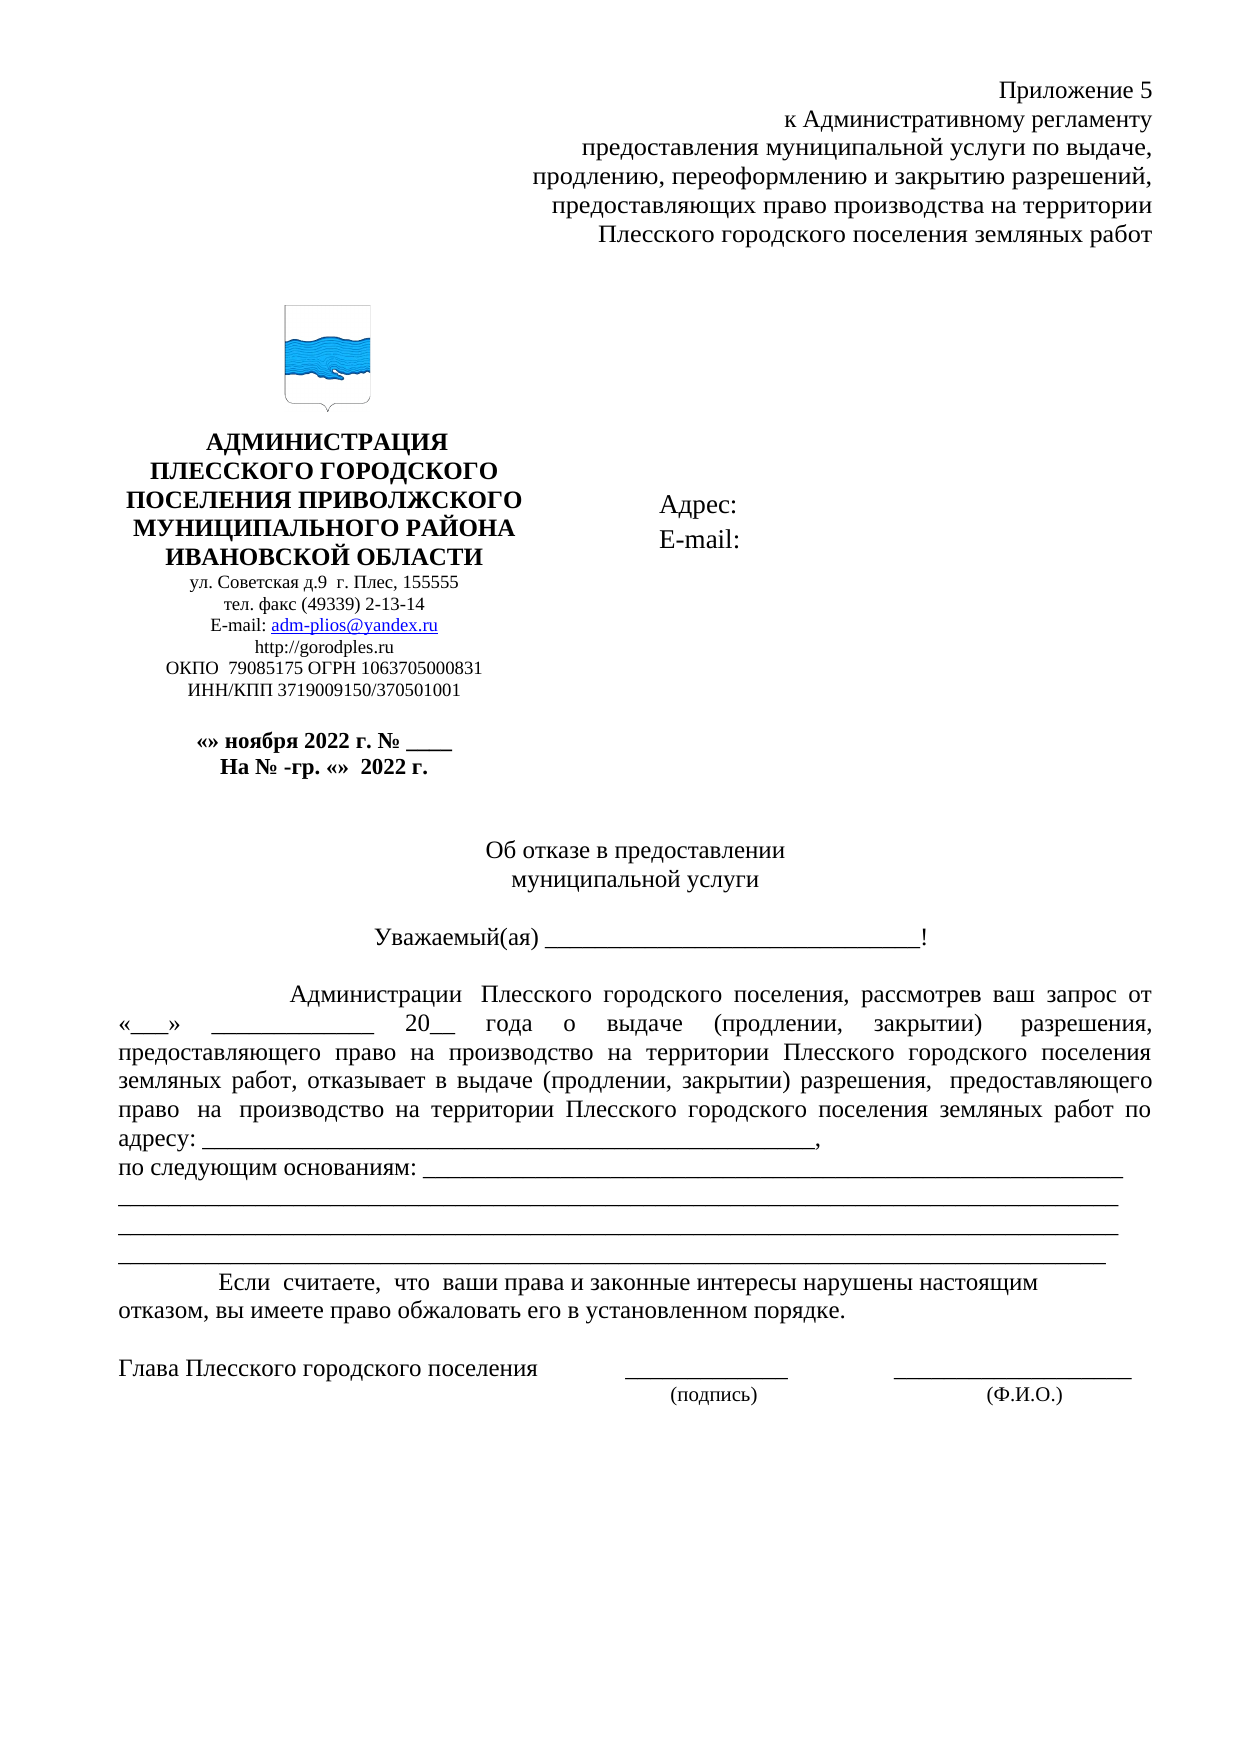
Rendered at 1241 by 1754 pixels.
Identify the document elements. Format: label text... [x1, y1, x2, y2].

text Об отказе в предоставлении [118, 835, 1152, 864]
text отказом, вы имеете право обжаловать его в установленном порядке. [118, 1295, 1152, 1324]
text Если считаете, что ваши права и законные интересы нарушены настоящим [118, 1267, 1152, 1295]
text по следующим основаниям: ________________________________________________________ [118, 1152, 1152, 1180]
text Администрации Плесского городского поселения, рассмотрев ваш запрос от «___» _____________ 20__ года о выдаче (продлении, закрытии) разрешения, предоставляющего право на производство на территории Плесского городского поселения земляных работ, отказывает в выдаче (продлении, закрытии) разрешения, предоставляющего право на производство на территории Плесского городского поселения земляных работ по адресу: _________________________________________________, [118, 950, 1152, 1152]
text Уважаемый(ая) ______________________________! [118, 893, 1152, 950]
text (подпись) (Ф.И.О.) [118, 1382, 1152, 1406]
text Приложение 5 к Административному регламенту предоставления муниципальной услуги по выдаче, продлению, переоформлению и закрытию разрешений, предоставляющих право производства на территории Плесского городского поселения земляных работ [118, 75, 1152, 305]
text Глава Плесского городского поселения _____________ ___________________ [118, 1324, 1152, 1382]
text муниципальной услуги [118, 864, 1152, 893]
text ________________________________________________________________________________ [118, 1209, 1152, 1238]
text _______________________________________________________________________________ [118, 1238, 1152, 1267]
picture [284, 305, 371, 412]
text ________________________________________________________________________________ [118, 1180, 1152, 1209]
